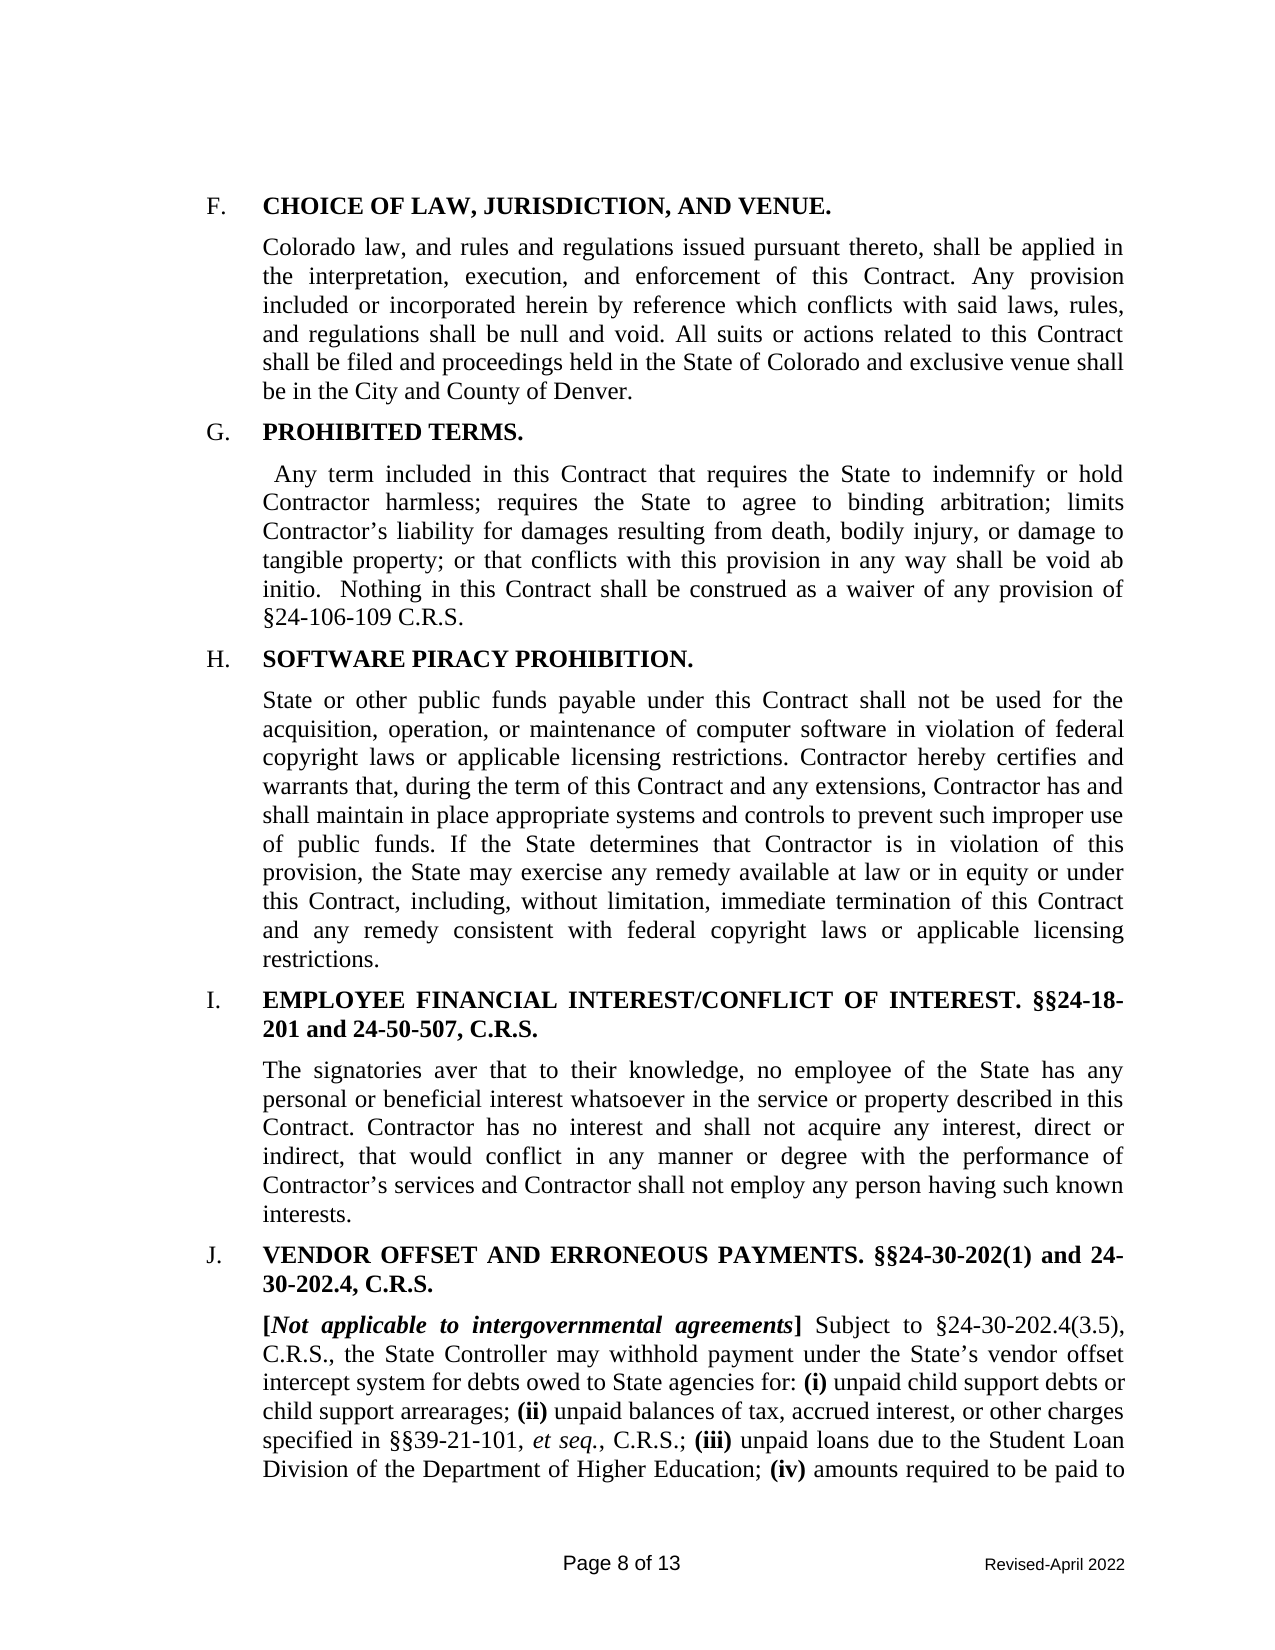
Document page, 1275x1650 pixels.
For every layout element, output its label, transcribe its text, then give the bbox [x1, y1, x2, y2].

text Any term included in this Contract that requires the State to indemnify or hold Contractor harmless; requires the State to agree to binding arbitration; limits Contractor’s liability for damages resulting from death, bodily injury, or damage to tangible property; or that conflicts with this provision in any way shall be void ab initio. Nothing in this Contract shall be construed as a waiver of any provision of §24-106-109 C.R.S. [262, 459, 1125, 631]
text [262, 1310, 1125, 1482]
subtitle SOFTWARE PIRACY PROHIBITION. [206, 644, 1125, 672]
text State or other public funds payable under this Contract shall not be used for the acquisition, operation, or maintenance of computer software in violation of federal copyright laws or applicable licensing restrictions. Contractor hereby certifies and warrants that, during the term of this Contract and any extensions, Contractor has and shall maintain in place appropriate systems and controls to prevent such improper use of public funds. If the State determines that Contractor is in violation of this provision, the State may exercise any remedy available at law or in equity or under this Contract, including, without limitation, immediate termination of this Contract and any remedy consistent with federal copyright laws or applicable licensing restrictions. [262, 685, 1125, 972]
text Colorado law, and rules and regulations issued pursuant thereto, shall be applied in the interpretation, execution, and enforcement of this Contract. Any provision included or incorporated herein by reference which conflicts with said laws, rules, and regulations shall be null and void. All suits or actions related to this Contract shall be filed and proceedings held in the State of Colorado and exclusive venue shall be in the City and County of Denver. [262, 232, 1125, 405]
subtitle CHOICE OF LAW, JURISDICTION, AND VENUE. [206, 191, 1125, 220]
subtitle PROHIBITED TERMS. [206, 417, 1125, 446]
subtitle VENDOR OFFSET AND ERRONEOUS PAYMENTS. §§24-30-202(1) and 24-30-202.4, C.R.S. [206, 1240, 1125, 1297]
subtitle EMPLOYEE FINANCIAL INTEREST/CONFLICT OF INTEREST. §§24-18-201 and 24-50-507, C.R.S. [206, 985, 1125, 1042]
text The signatories aver that to their knowledge, no employee of the State has any personal or beneficial interest whatsoever in the service or property described in this Contract. Contractor has no interest and shall not acquire any interest, direct or indirect, that would conflict in any manner or degree with the performance of Contractor’s services and Contractor shall not employ any person having such known interests. [262, 1055, 1125, 1227]
